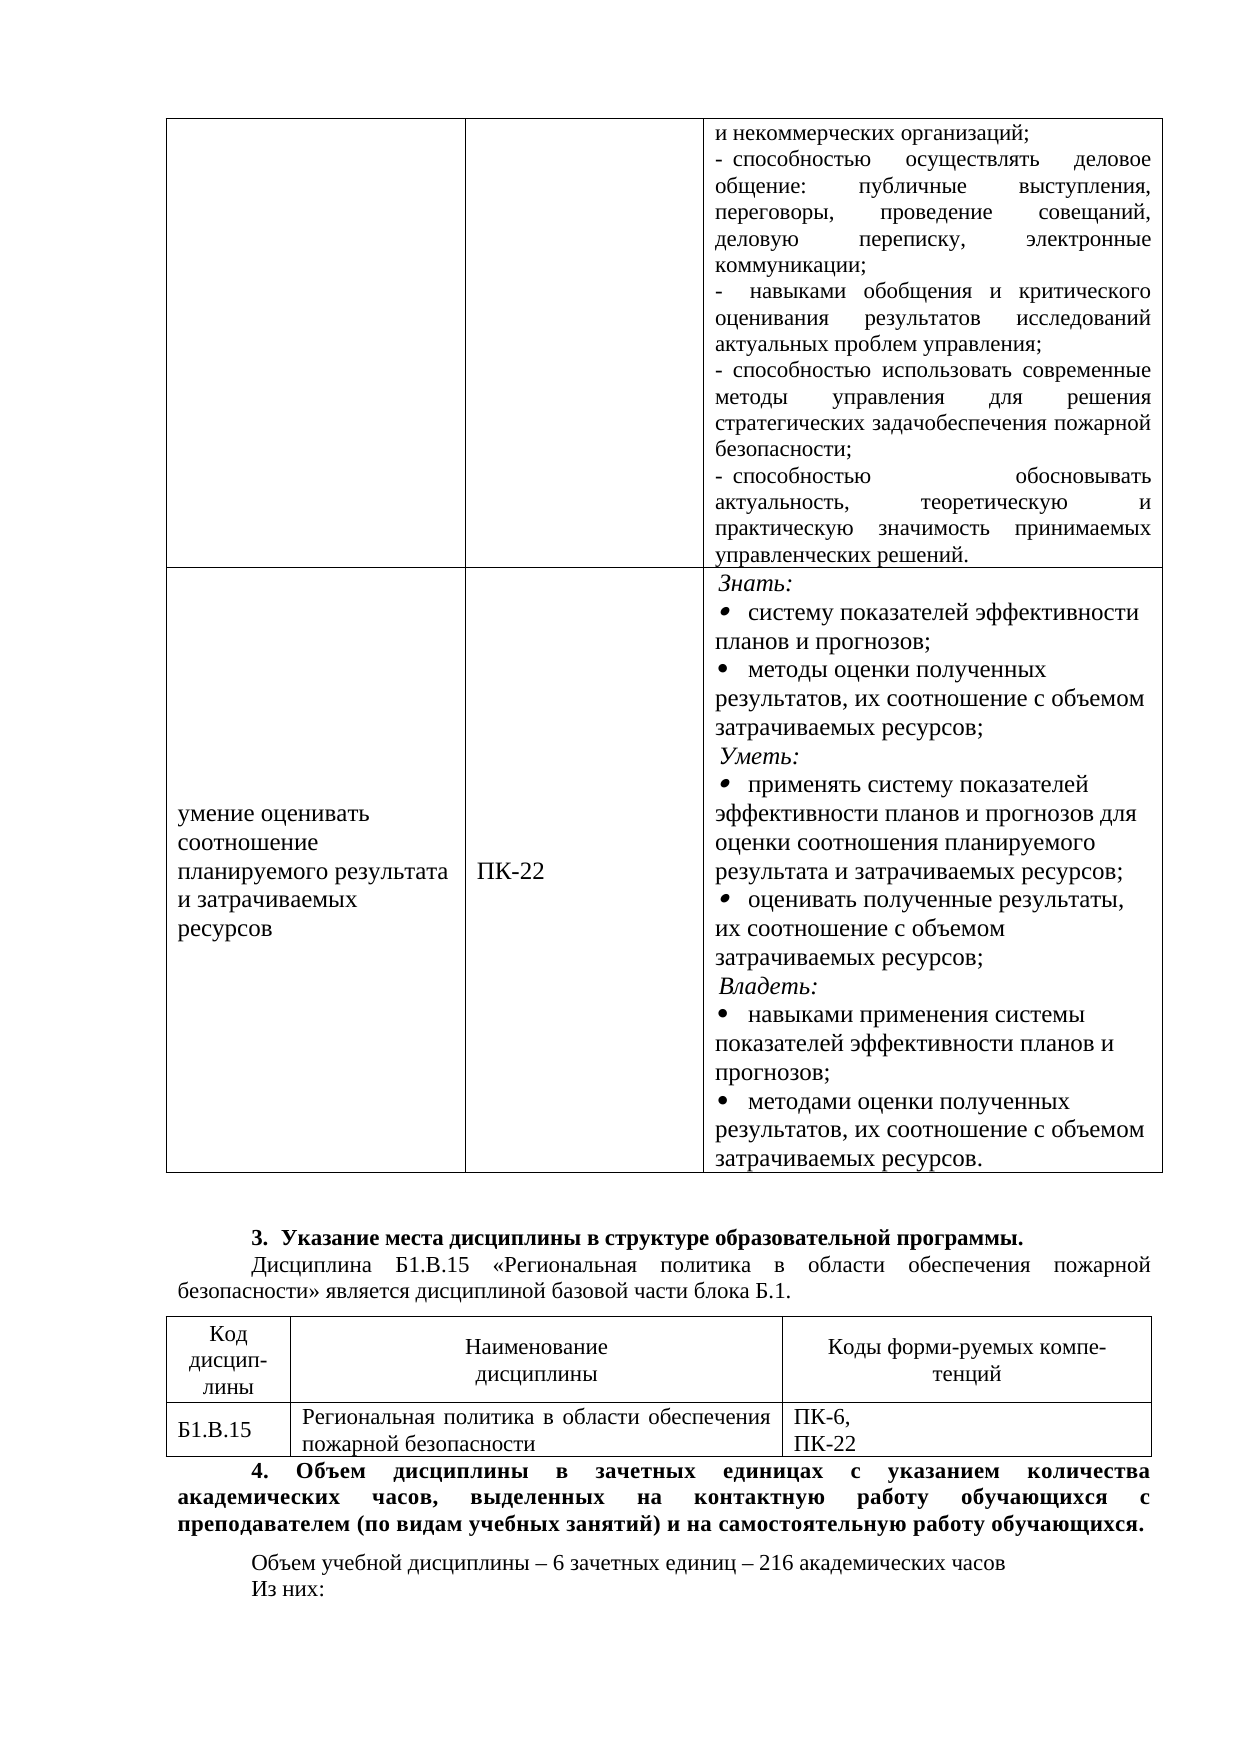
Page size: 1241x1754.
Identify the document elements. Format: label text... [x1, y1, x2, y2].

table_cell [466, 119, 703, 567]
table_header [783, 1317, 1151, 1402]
text 4. Объем дисциплины в зачетных единицах с указанием количества академических часов, выделенных на контактную работу обучающихся с преподавателем (по видам учебных занятий) и на самостоятельную работу обучающихся. [177, 1457, 1152, 1536]
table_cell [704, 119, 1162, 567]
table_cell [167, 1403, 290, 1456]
text Объем учебной дисциплины – 6 зачетных единиц – 216 академических часов [177, 1548, 1152, 1575]
text Дисциплина Б1.В.15 «Региональная политика в области обеспечения пожарной безопасности» является дисциплиной базовой части блока Б.1. [177, 1251, 1152, 1303]
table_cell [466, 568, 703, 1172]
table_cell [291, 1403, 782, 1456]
list Указание места дисциплины в структуре образовательной программы. [177, 1224, 1152, 1251]
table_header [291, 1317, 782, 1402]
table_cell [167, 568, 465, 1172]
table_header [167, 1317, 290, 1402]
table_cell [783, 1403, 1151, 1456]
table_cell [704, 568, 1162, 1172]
text Из них: [177, 1575, 1152, 1601]
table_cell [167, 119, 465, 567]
